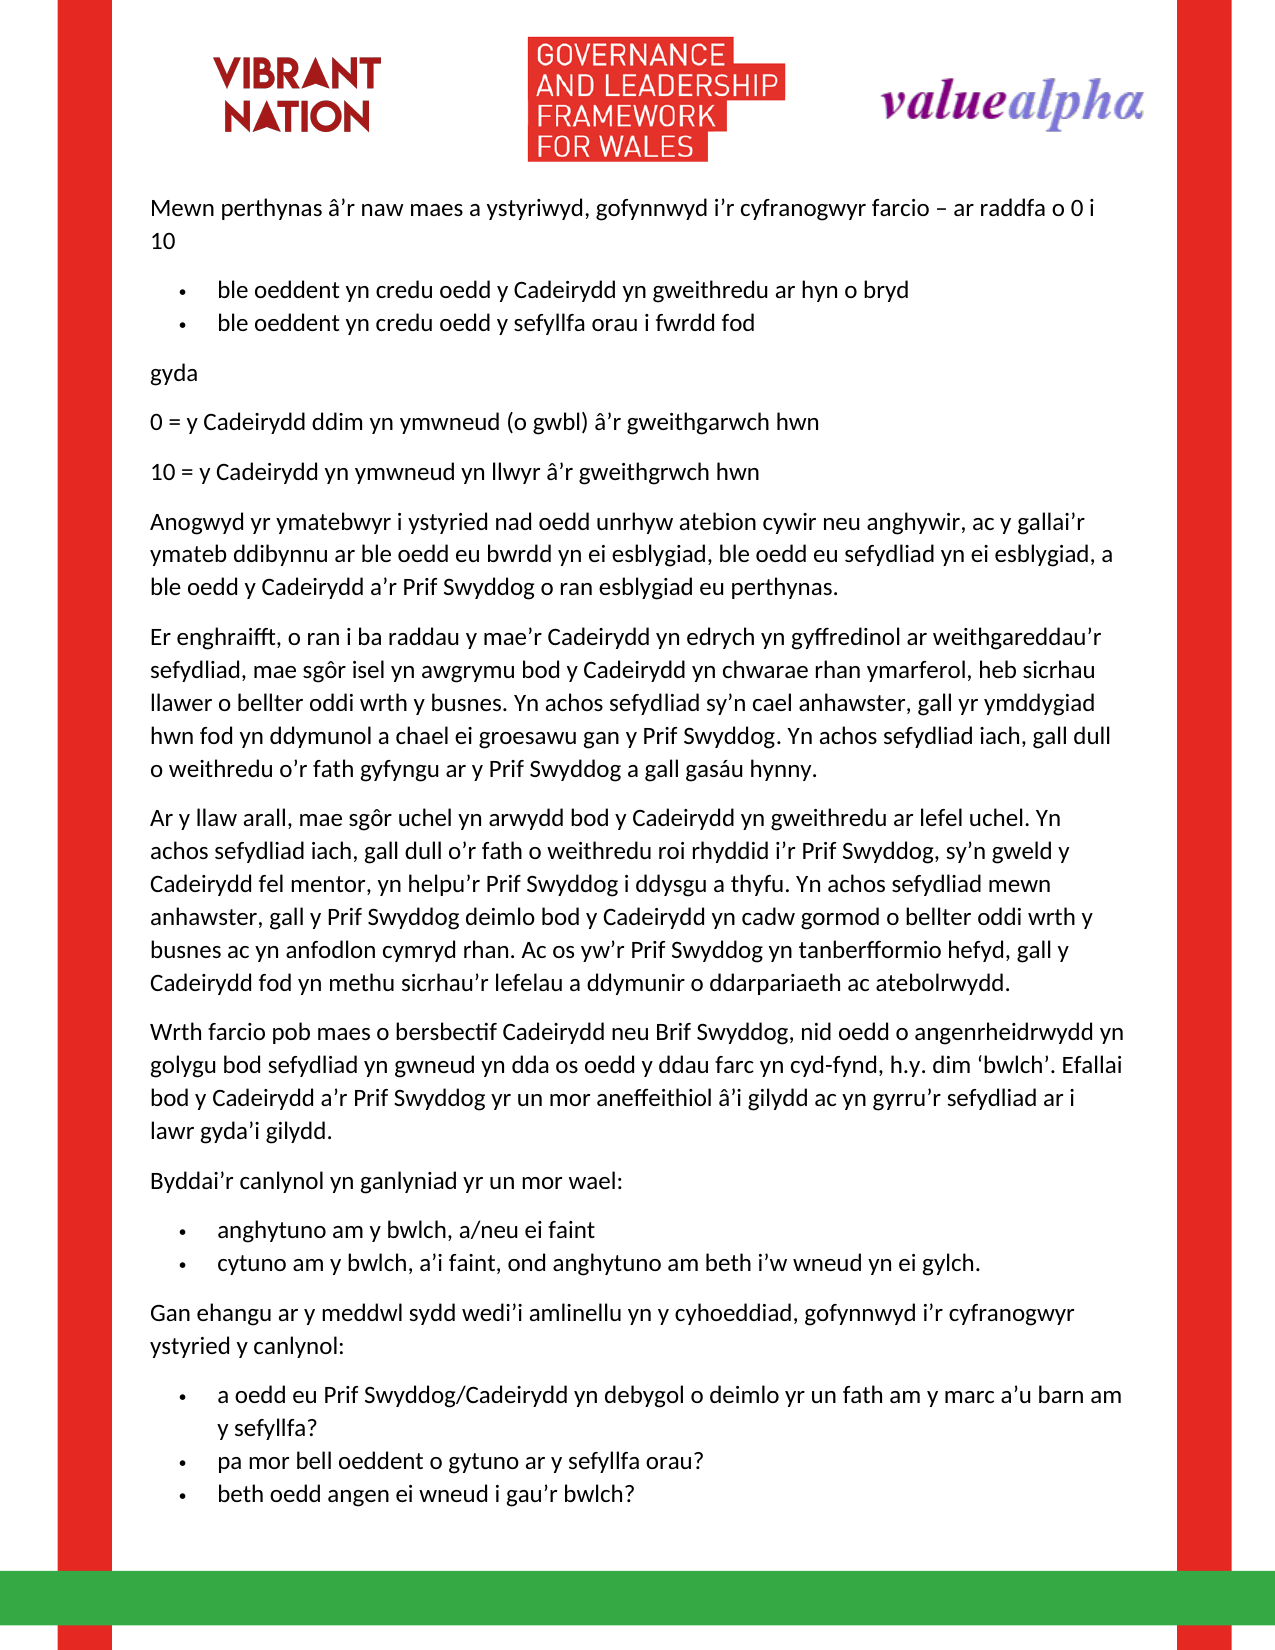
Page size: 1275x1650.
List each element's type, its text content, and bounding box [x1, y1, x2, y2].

text Byddai’r canlynol yn ganlyniad yr un mor wael: [150, 1165, 1125, 1195]
picture [212, 56, 382, 134]
list pa mor bell oeddent o gytuno ar y sefyllfa orau? [179, 1445, 1125, 1476]
list ble oeddent yn credu oedd y Cadeirydd yn gweithredu ar hyn o bryd [179, 274, 1125, 305]
text Ar y llaw arall, mae sgôr uchel yn arwydd bod y Cadeirydd yn gweithredu ar lefel uchel. Yn achos sefydliad iach, gall dull o’r fath o weithredu roi rhyddid i’r Prif Swyddog, sy’n gweld y Cadeirydd fel mentor, yn helpu’r Prif Swyddog i ddysgu a thyfu. Yn achos sefydliad mewn anhawster, gall y Prif Swyddog deimlo bod y Cadeirydd yn cadw gormod o bellter oddi wrth y busnes ac yn anfodlon cymryd rhan. Ac os yw’r Prif Swyddog yn tanberfformio hefyd, gall y Cadeirydd fod yn methu sicrhau’r lefelau a ddymunir o ddarpariaeth ac atebolrwydd. [150, 802, 1125, 997]
text Er enghraifft, o ran i ba raddau y mae’r Cadeirydd yn edrych yn gyffredinol ar weithgareddau’r sefydliad, mae sgôr isel yn awgrymu bod y Cadeirydd yn chwarae rhan ymarferol, heb sicrhau llawer o bellter oddi wrth y busnes. Yn achos sefydliad sy’n cael anhawster, gall yr ymddygiad hwn fod yn ddymunol a chael ei groesawu gan y Prif Swyddog. Yn achos sefydliad iach, gall dull o weithredu o’r fath gyfyngu ar y Prif Swyddog a gall gasáu hynny. [150, 621, 1125, 783]
list cytuno am y bwlch, a’i faint, ond anghytuno am beth i’w wneud yn ei gylch. [179, 1247, 1125, 1278]
text Anogwyd yr ymatebwyr i ystyried nad oedd unrhyw atebion cywir neu anghywir, ac y gallai’r ymateb ddibynnu ar ble oedd eu bwrdd yn ei esblygiad, ble oedd eu sefydliad yn ei esblygiad, a ble oedd y Cadeirydd a’r Prif Swyddog o ran esblygiad eu perthynas. [150, 506, 1125, 602]
picture [866, 66, 1154, 133]
list beth oedd angen ei wneud i gau’r bwlch? [179, 1478, 1125, 1509]
text 0 = y Cadeirydd ddim yn ymwneud (o gwbl) â’r gweithgarwch hwn [150, 407, 1125, 437]
text Gan ehangu ar y meddwl sydd wedi’i amlinellu yn y cyhoeddiad, gofynnwyd i’r cyfranogwyr ystyried y canlynol: [150, 1297, 1125, 1360]
text 10 = y Cadeirydd yn ymwneud yn llwyr â’r gweithgrwch hwn [150, 456, 1125, 487]
list ble oeddent yn credu oedd y sefyllfa orau i fwrdd fod [179, 307, 1125, 338]
text gyda [150, 357, 1125, 387]
text Mewn perthynas â’r naw maes a ystyriwyd, gofynnwyd i’r cyfranogwyr farcio – ar raddfa o 0 i 10 [150, 192, 1125, 255]
picture [523, 31, 786, 163]
list anghytuno am y bwlch, a/neu ei faint [179, 1214, 1125, 1245]
list a oedd eu Prif Swyddog/Cadeirydd yn debygol o deimlo yr un fath am y marc a’u barn am y sefyllfa? [179, 1379, 1125, 1443]
text Wrth farcio pob maes o bersbectif Cadeirydd neu Brif Swyddog, nid oedd o angenrheidrwydd yn golygu bod sefydliad yn gwneud yn dda os oedd y ddau farc yn cyd-fynd, h.y. dim ‘bwlch’. Efallai bod y Cadeirydd a’r Prif Swyddog yr un mor aneffeithiol â’i gilydd ac yn gyrru’r sefydliad ar i lawr gyda’i gilydd. [150, 1017, 1125, 1146]
